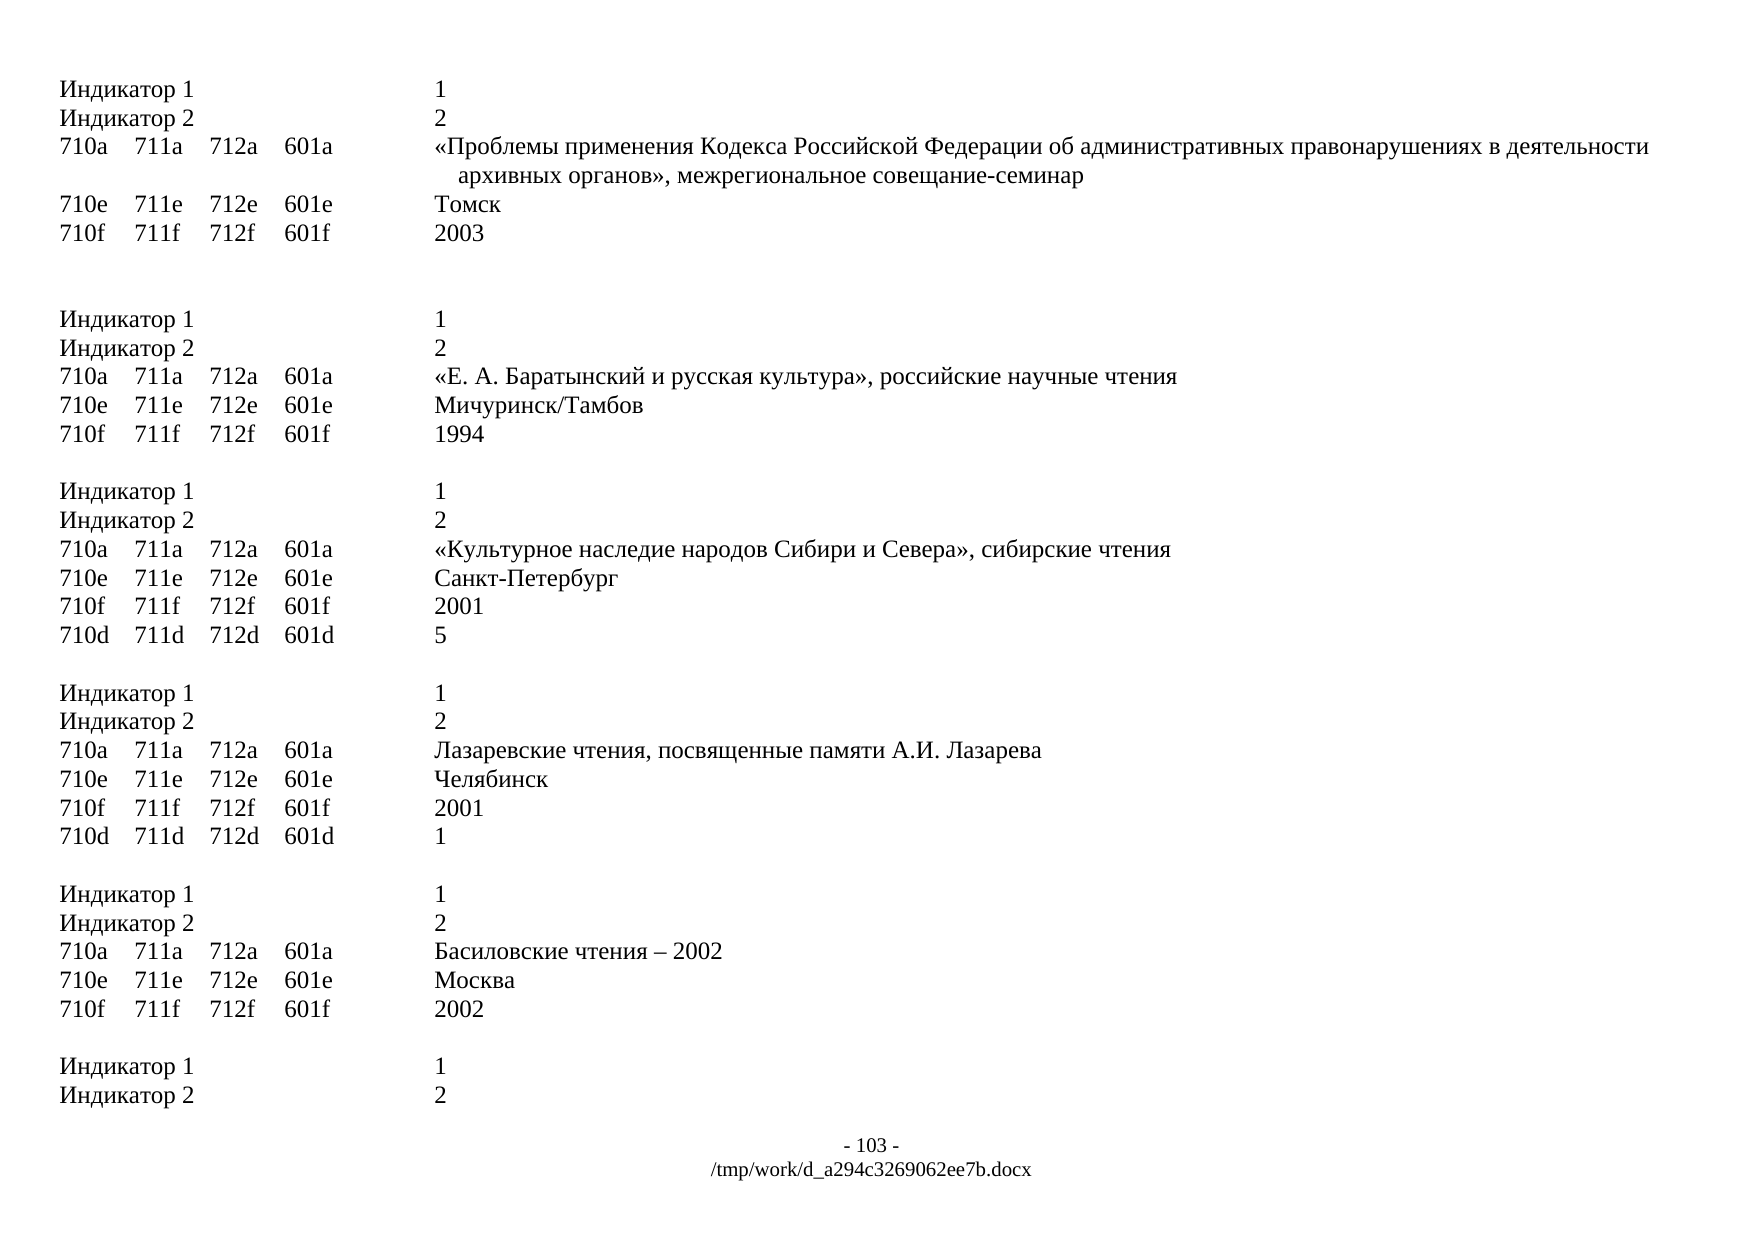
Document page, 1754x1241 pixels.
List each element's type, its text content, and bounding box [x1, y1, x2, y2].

text Индикатор 1 1 [59, 74, 1683, 103]
text 710е 711е 712е 601е Челябинск [59, 764, 1683, 793]
text 710а 711а 712а 601а «Е. А. Баратынский и русская культура», российские научные чтения [59, 361, 1683, 390]
text 2001 [59, 793, 1683, 821]
text Индикатор 1 1 [59, 476, 1683, 505]
text Индикатор 1 1 [59, 678, 1683, 706]
text архивных органов», межрегиональное совещание-семинар [59, 160, 1683, 189]
text 710d 711d 712d 601d 1 [59, 821, 1683, 850]
text Индикатор 1 1 [59, 879, 1683, 908]
text 2001 [59, 591, 1683, 620]
text 710d 711d 712d 601d 5 [59, 620, 1683, 649]
text Индикатор 2 2 [59, 1080, 1683, 1109]
text 710е 711е 712е 601е Москва [59, 965, 1683, 994]
text Индикатор 2 2 [59, 505, 1683, 534]
text Индикатор 2 2 [59, 908, 1683, 936]
text 710а 711а 712а 601а Лазаревские чтения, посвященные памяти А.И. Лазарева [59, 735, 1683, 764]
text Индикатор 2 2 [59, 333, 1683, 361]
text 710е 711е 712е 601е Мичуринск/Тамбов [59, 390, 1683, 419]
text 710е 711е 712е 601е Томск [59, 189, 1683, 218]
text 710а 711а 712а 601а «Культурное наследие народов Сибири и Севера», сибирские чтения [59, 534, 1683, 563]
text Индикатор 2 2 [59, 103, 1683, 131]
text 710а 711а 712а 601а «Проблемы применения Кодекса Российской Федерации об административных правонарушениях в деятельности [59, 131, 1683, 160]
text Индикатор 1 1 [59, 1051, 1683, 1080]
text 710а 711а 712а 601а Басиловские чтения – 2002 [59, 936, 1683, 965]
text Индикатор 1 1 [59, 304, 1683, 333]
text 2003 [59, 218, 1683, 246]
text 2002 [59, 994, 1683, 1023]
text 710е 711е 712е 601е Санкт-Петербург [59, 563, 1683, 591]
text Индикатор 2 2 [59, 706, 1683, 735]
text 1994 [59, 419, 1683, 448]
